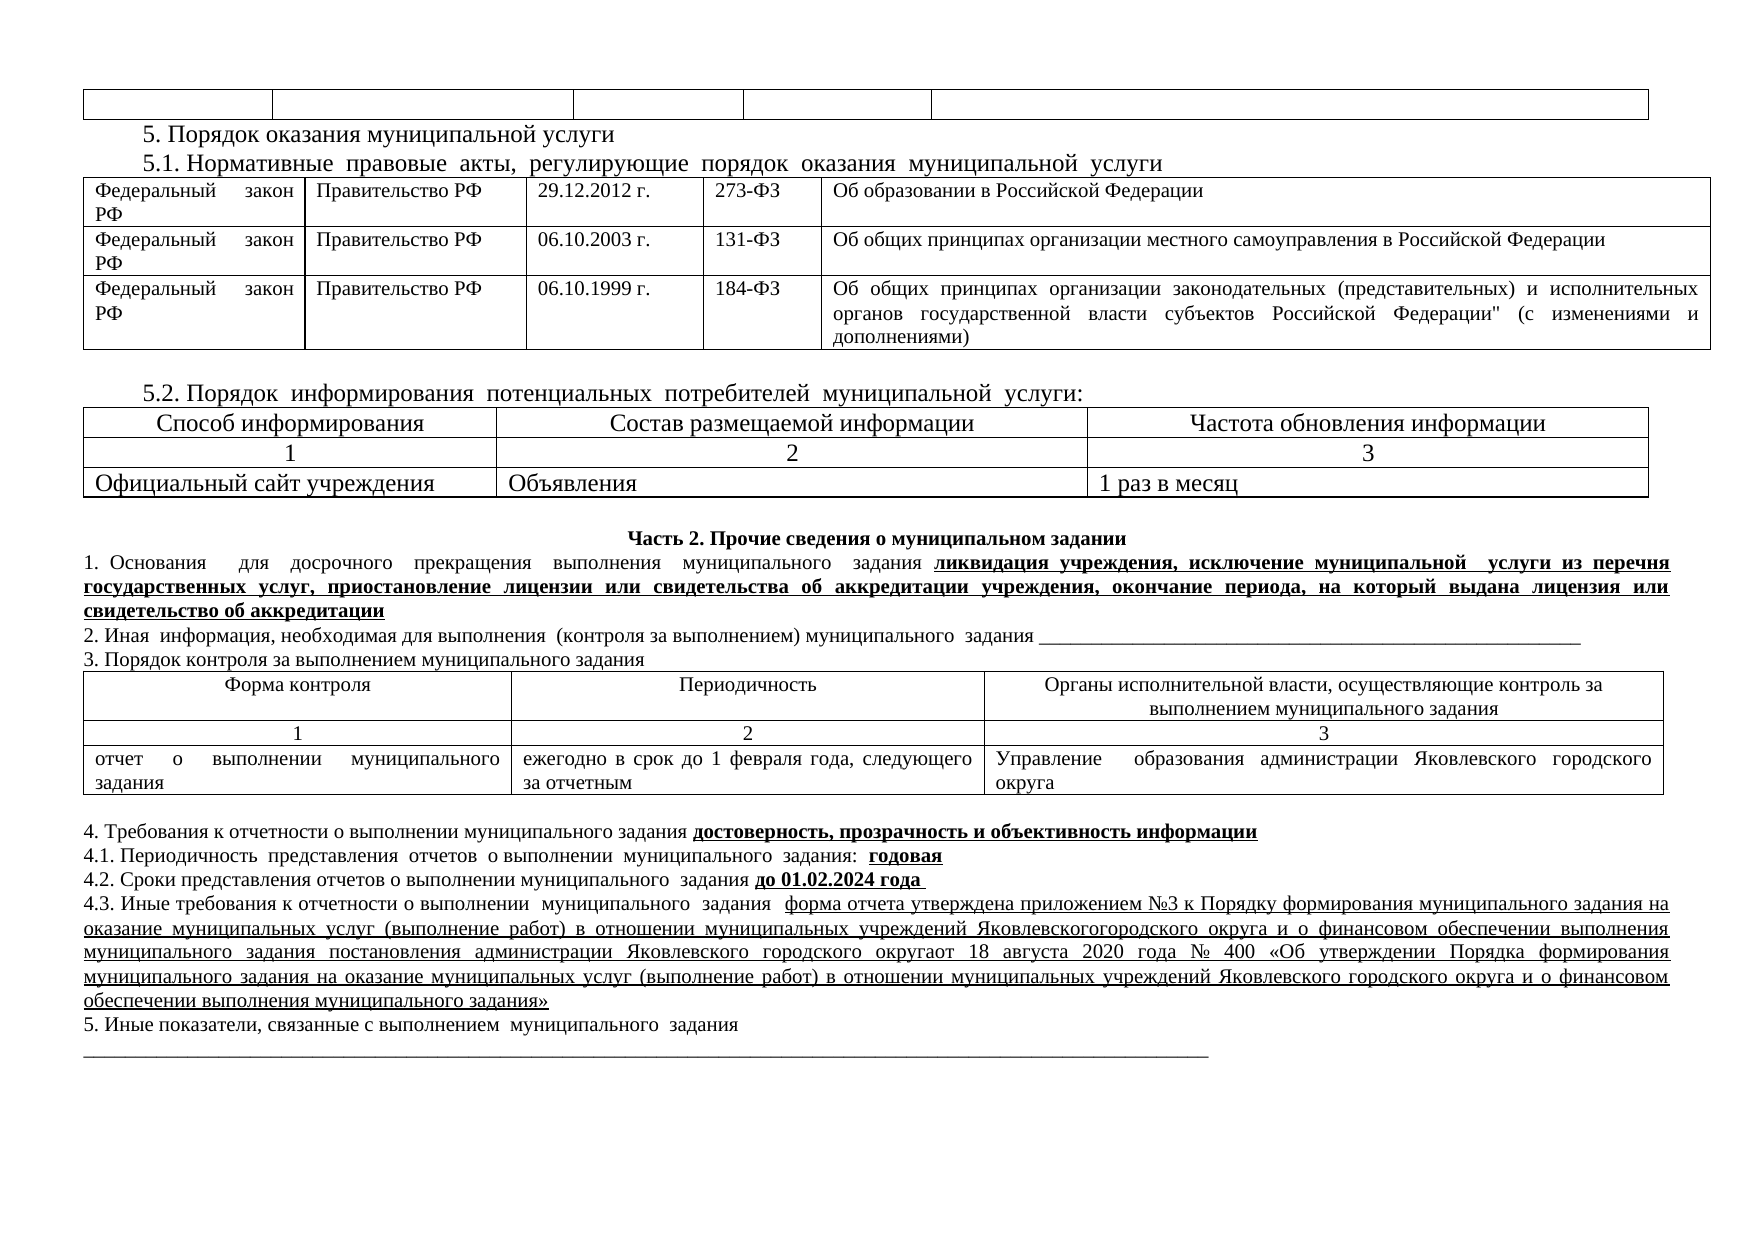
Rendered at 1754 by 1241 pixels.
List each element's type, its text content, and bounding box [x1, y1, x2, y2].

table_cell [574, 90, 743, 118]
table_cell Федеральный закон РФ [84, 227, 304, 275]
text 3. Порядок контроля за выполнением муниципального задания [83, 647, 1671, 671]
table_cell Официальный сайт учреждения [84, 468, 496, 496]
table_header Состав размещаемой информации [497, 408, 1087, 437]
text ____________________________________________________________________________________________________________ [83, 1036, 1671, 1060]
table_cell [744, 90, 931, 118]
table_cell 184-ФЗ [704, 276, 821, 348]
table_header Частота обновления информации [1088, 408, 1648, 437]
table_cell [273, 90, 573, 118]
text 1. Основания для досрочного прекращения выполнения муниципального задания ликвидация учреждения, исключение муниципальной услуги из перечня государственных услуг, приостановление лицензии или свидетельства об аккредитации учреждения, окончание периода, на который выдана лицензия или свидетельство об аккредитации [83, 550, 1671, 622]
text Часть 2. Прочие сведения о муниципальном задании [83, 526, 1671, 550]
text 4.3. Иные требования к отчетности о выполнении муниципального задания форма отчета утверждена приложением №3 к Порядку формирования муниципального задания на оказание муниципальных услуг (выполнение работ) в отношении муниципальных учреждений Яковлевскогогородского округа и о финансовом обеспечении выполнения муниципального задания постановления администрации Яковлевского городского округаот 18 августа 2020 года № 400 «Об утверждении Порядка формирования муниципального задания на оказание муниципальных услуг (выполнение работ) в отношении муниципальных учреждений Яковлевского городского округа и о финансовом обеспечении выполнения муниципального задания» [83, 891, 1671, 960]
table_cell 1 [84, 438, 496, 467]
table_cell 2 [497, 438, 1087, 467]
table_header 273-ФЗ [704, 178, 821, 226]
table_cell 3 [985, 721, 1663, 745]
table_cell 3 [1088, 438, 1648, 467]
table_header Об образовании в Российской Федерации [822, 178, 1710, 226]
table_header Форма контроля [84, 672, 511, 720]
text 5.2. Порядок информирования потенциальных потребителей муниципальной услуги: [83, 378, 1671, 407]
table_cell Правительство РФ [306, 227, 526, 275]
table_cell Управление образования администрации Яковлевского городского округа [985, 746, 1663, 794]
text 4.3. Иные требования к отчетности о выполнении муниципального задания форма отчета утверждена приложением №3 к Порядку формирования муниципального задания на оказание муниципальных услуг (выполнение работ) в отношении муниципальных учреждений Яковлевскогогородского округа и о финансовом обеспечении выполнения муниципального задания постановления администрации Яковлевского городского округаот 18 августа 2020 года № 400 «Об утверждении Порядка формирования муниципального задания на оказание муниципальных услуг (выполнение работ) в отношении муниципальных учреждений Яковлевского городского округа и о финансовом обеспечении выполнения муниципального задания» [83, 961, 1671, 1012]
table_cell 1 раз в месяц [1088, 468, 1648, 496]
text 4.1. Периодичность представления отчетов о выполнении муниципального задания: годовая [83, 843, 1671, 867]
table_cell Об общих принципах организации местного самоуправления в Российской Федерации [822, 227, 1710, 275]
text 5. Иные показатели, связанные с выполнением муниципального задания [83, 1012, 1671, 1036]
text 4. Требования к отчетности о выполнении муниципального задания достоверность, прозрачность и объективность информации [83, 819, 1671, 843]
table_cell [84, 90, 272, 118]
table_cell Федеральный закон РФ [84, 276, 304, 348]
table_cell [932, 90, 1648, 118]
table_header Правительство РФ [306, 178, 526, 226]
table_header Органы исполнительной власти, осуществляющие контроль за выполнением муниципального задания [985, 672, 1663, 720]
table_header 29.12.2012 г. [527, 178, 703, 226]
table_header Способ информирования [84, 408, 496, 437]
table_cell Объявления [497, 468, 1087, 496]
table_cell 06.10.1999 г. [527, 276, 703, 348]
table_cell Правительство РФ [306, 276, 526, 348]
text 4.2. Сроки представления отчетов о выполнении муниципального задания до 01.02.2024 года [83, 867, 1671, 891]
table_cell 2 [512, 721, 984, 745]
table_cell отчет о выполнении муниципального задания [84, 746, 511, 794]
text 5. Порядок оказания муниципальной услуги [83, 119, 1671, 148]
table_cell 06.10.2003 г. [527, 227, 703, 275]
table_cell Об общих принципах организации законодательных (представительных) и исполнительных органов государственной власти субъектов Российской Федерации" (с изменениями и дополнениями) [822, 276, 1710, 348]
table_cell ежегодно в срок до 1 февраля года, следующего за отчетным [512, 746, 984, 794]
table_header Периодичность [512, 672, 984, 720]
table_cell 1 [84, 721, 511, 745]
table_cell 131-ФЗ [704, 227, 821, 275]
text 5.1. Нормативные правовые акты, регулирующие порядок оказания муниципальной услуги [83, 148, 1671, 177]
table_header Федеральный закон РФ [84, 178, 304, 226]
text 2. Иная информация, необходимая для выполнения (контроля за выполнением) муниципального задания ____________________________________________________ [83, 622, 1671, 647]
